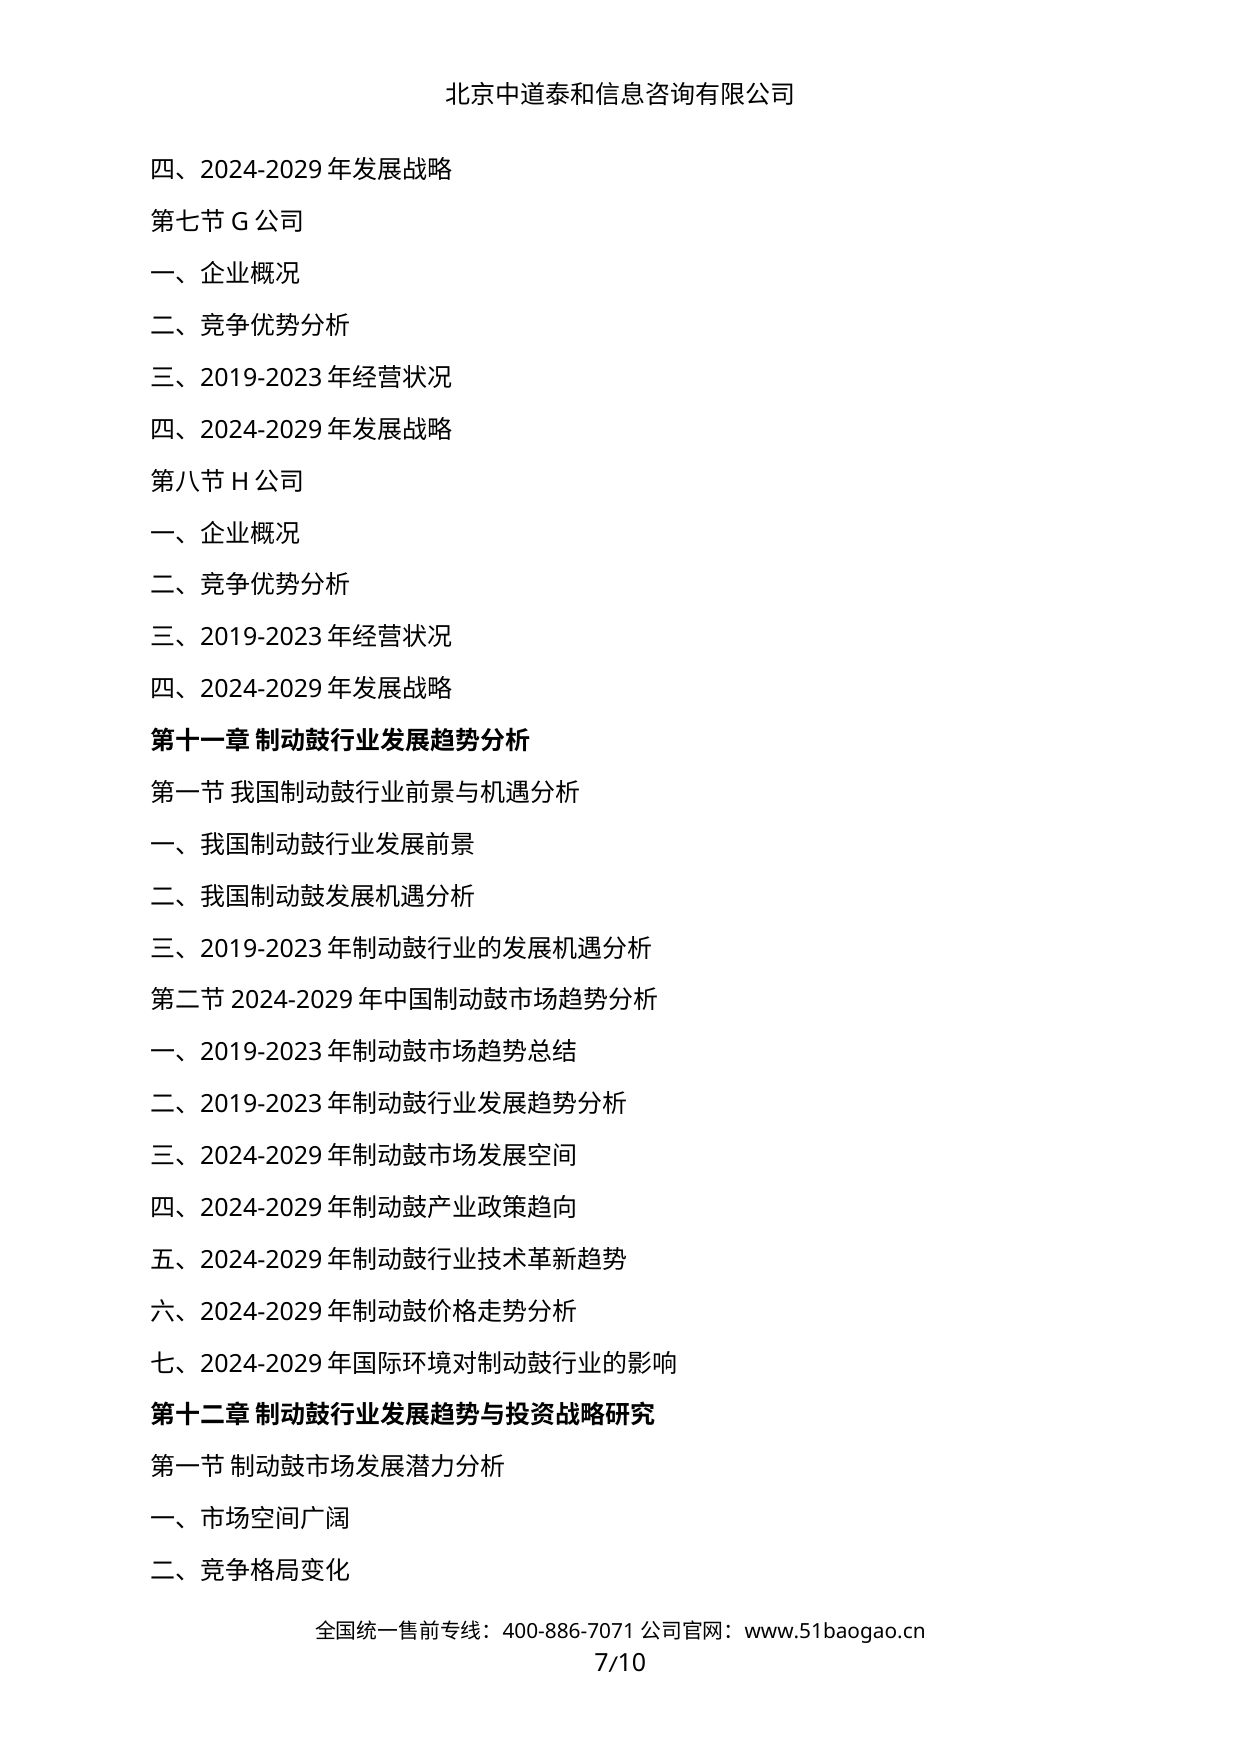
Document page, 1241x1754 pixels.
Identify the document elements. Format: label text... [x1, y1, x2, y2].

text 第一节 我国制动鼓行业前景与机遇分析 [150, 772, 1090, 809]
text 三、2019-2023年经营状况 [150, 617, 1090, 653]
text 一、企业概况 [150, 513, 1090, 549]
text 四、2024-2029年发展战略 [150, 669, 1090, 705]
text 一、企业概况 [150, 254, 1090, 290]
text 第一节 制动鼓市场发展潜力分析 [150, 1447, 1090, 1483]
text 第七节 G公司 [150, 202, 1090, 238]
text 一、我国制动鼓行业发展前景 [150, 824, 1090, 861]
text 四、2024-2029年制动鼓产业政策趋向 [150, 1187, 1090, 1224]
text 六、2024-2029年制动鼓价格走势分析 [150, 1291, 1090, 1327]
text 第二节 2024-2029年中国制动鼓市场趋势分析 [150, 980, 1090, 1016]
text 二、竞争格局变化 [150, 1551, 1090, 1587]
text 四、2024-2029年发展战略 [150, 150, 1090, 186]
text 第十二章 制动鼓行业发展趋势与投资战略研究 [150, 1395, 1090, 1431]
text 第八节 H公司 [150, 461, 1090, 497]
text 二、我国制动鼓发展机遇分析 [150, 876, 1090, 912]
text 三、2019-2023年经营状况 [150, 357, 1090, 394]
text 第十一章 制动鼓行业发展趋势分析 [150, 721, 1090, 757]
text 五、2024-2029年制动鼓行业技术革新趋势 [150, 1239, 1090, 1276]
text 二、2019-2023年制动鼓行业发展趋势分析 [150, 1084, 1090, 1120]
text 一、2019-2023年制动鼓市场趋势总结 [150, 1032, 1090, 1068]
text 三、2024-2029年制动鼓市场发展空间 [150, 1136, 1090, 1172]
text 二、竞争优势分析 [150, 306, 1090, 342]
text 七、2024-2029年国际环境对制动鼓行业的影响 [150, 1343, 1090, 1379]
text 三、2019-2023年制动鼓行业的发展机遇分析 [150, 928, 1090, 964]
text 一、市场空间广阔 [150, 1499, 1090, 1535]
text 四、2024-2029年发展战略 [150, 409, 1090, 446]
text 二、竞争优势分析 [150, 565, 1090, 601]
